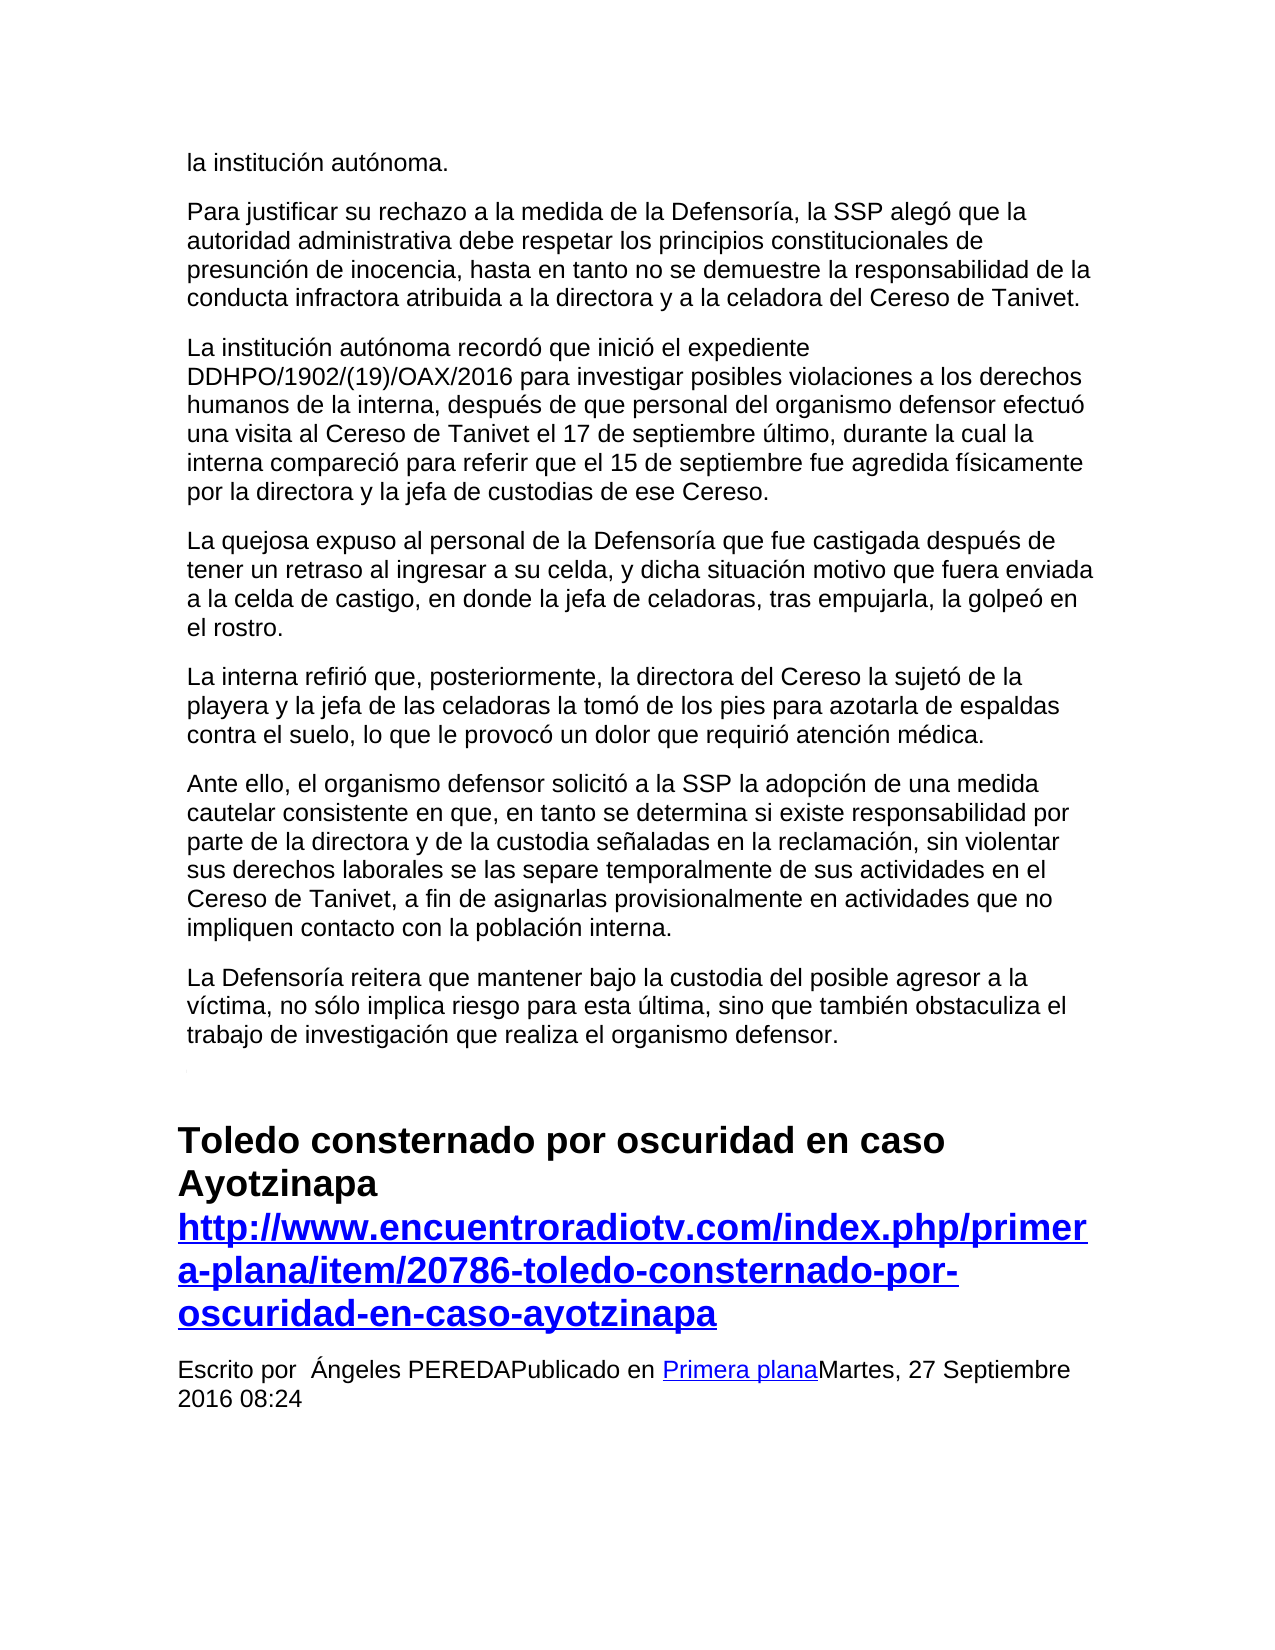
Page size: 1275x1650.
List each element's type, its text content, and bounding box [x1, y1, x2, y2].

text Escrito por Ángeles PEREDAPublicado en Primera planaMartes, 27 Septiembre 2016 08:24 [177, 1355, 1098, 1412]
text Toledo consternado por oscuridad en caso Ayotzinapa http://www.encuentroradiotv.com/index.php/primera-plana/item/20786-toledo-consternado-por-oscuridad-en-caso-ayotzinapa [177, 1118, 1098, 1334]
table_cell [187, 148, 1098, 1118]
